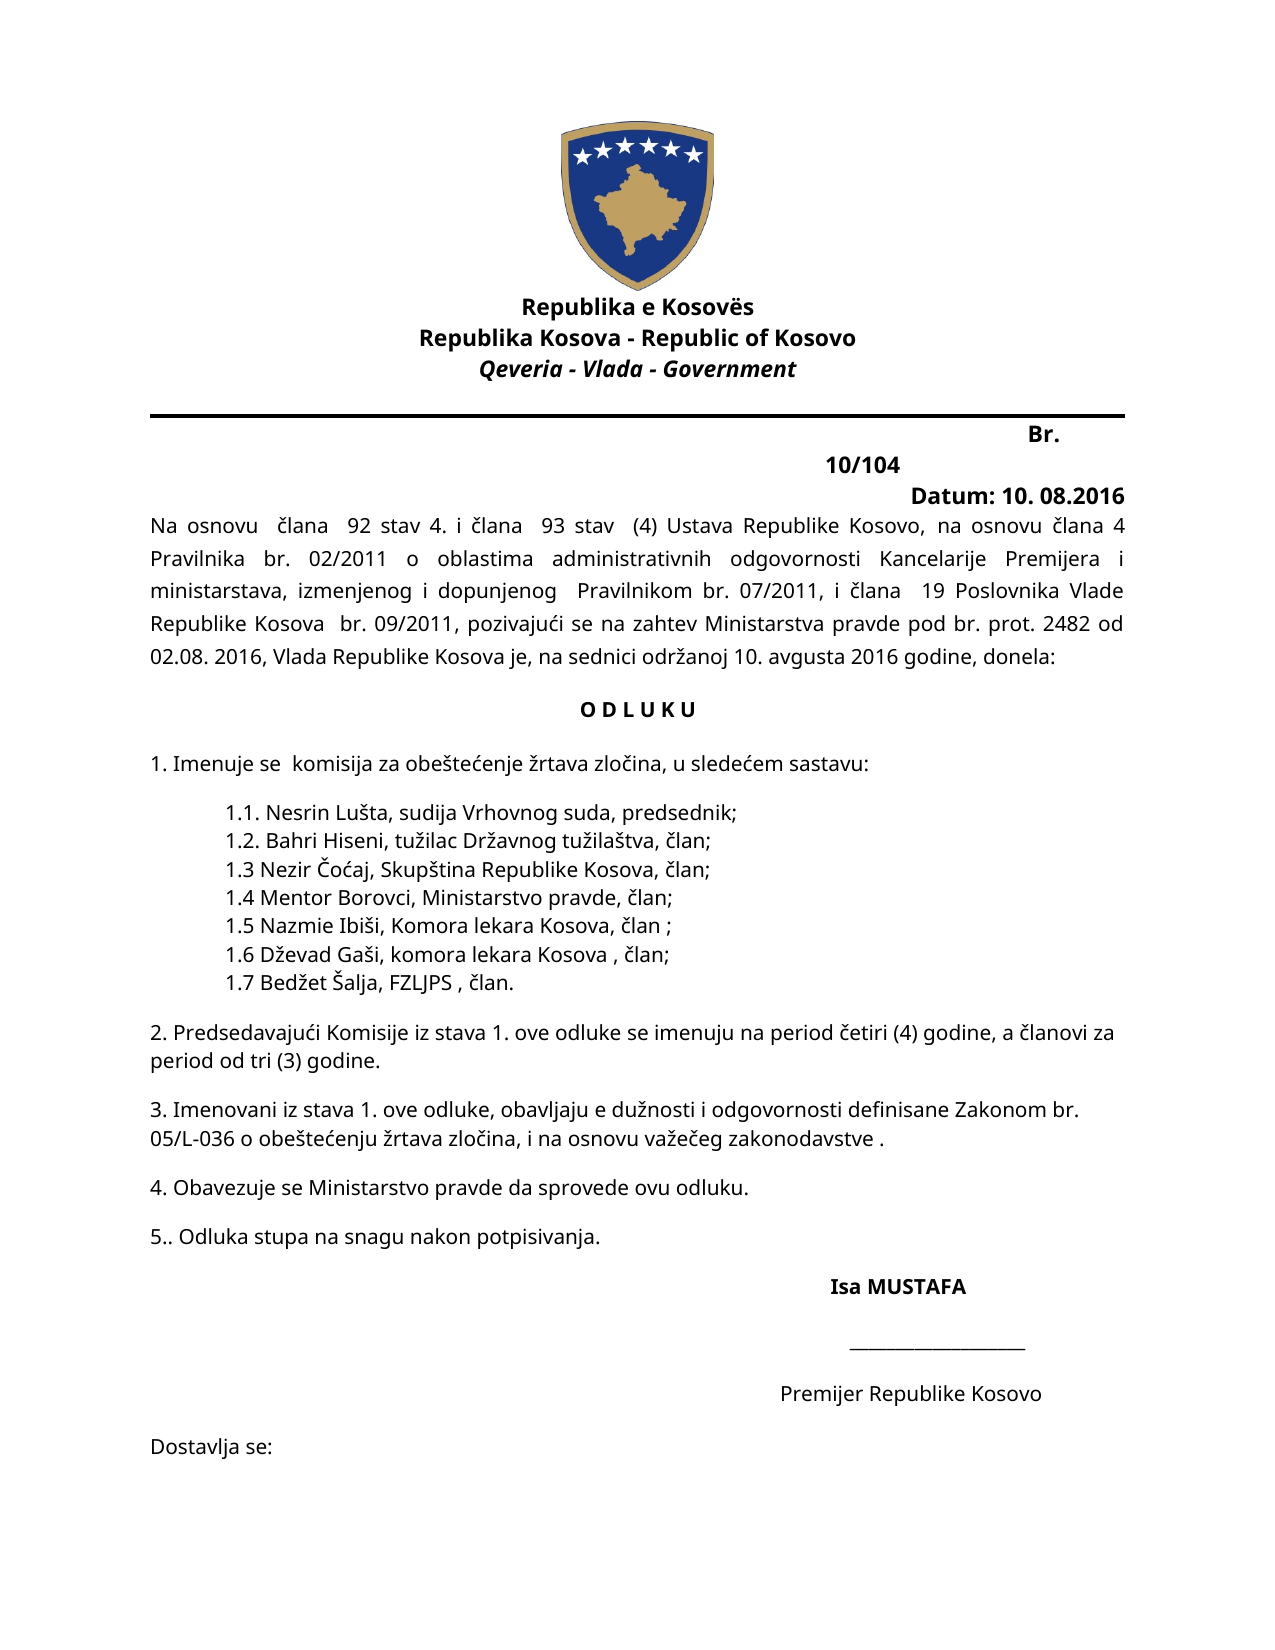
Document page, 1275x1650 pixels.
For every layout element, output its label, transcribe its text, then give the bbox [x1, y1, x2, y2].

text Dostavlja se: [150, 1432, 1125, 1461]
list 1.3 Nezir Čoćaj, Skupština Republike Kosova, član; [225, 855, 1125, 883]
text Isa MUSTAFA [825, 1272, 1125, 1300]
picture [561, 121, 714, 291]
text Qeveria - Vlada - Government [150, 353, 1125, 384]
text ___________________ [150, 1325, 1125, 1354]
text O D L U K U [150, 695, 1125, 724]
text Premijer Republike Kosovo [150, 1379, 1125, 1407]
text Republika Kosova - Republic of Kosovo [150, 322, 1125, 353]
list 1.4 Mentor Borovci, Ministarstvo pravde, član; [225, 883, 1125, 912]
text Republika e Kosovës [150, 291, 1125, 322]
text 2. Predsedavajući Komisije iz stava 1. ove odluke se imenuju na period četiri (4) godine, a članovi za period od tri (3) godine. [150, 1018, 1125, 1075]
text 5.. Odluka stupa na snagu nakon potpisivanja. [150, 1222, 1125, 1251]
list 1.2. Bahri Hiseni, tužilac Državnog tužilaštva, član; [225, 826, 1125, 855]
text 4. Obavezuje se Ministarstvo pravde da sprovede ovu odluku. [150, 1173, 1125, 1202]
list 1.1. Nesrin Lušta, sudija Vrhovnog suda, predsednik; [225, 798, 1125, 826]
text Datum: 10. 08.2016 [750, 480, 1125, 511]
text 1. Imenuje se komisija za obeštećenje žrtava zločina, u sledećem sastavu: [150, 749, 1125, 777]
text 3. Imenovani iz stava 1. ove odluke, obavljaju e dužnosti i odgovornosti definisane Zakonom br. 05/L-036 o obeštećenju žrtava zločina, i na osnovu važečeg zakonodavstve . [150, 1096, 1125, 1152]
text Na osnovu člana 92 stav 4. i člana 93 stav (4) Ustava Republike Kosovo, na osnovu člana 4 Pravilnika br. 02/2011 o oblastima administrativnih odgovornosti Kancelarije Premijera i ministarstava, izmenjenog i dopunjenog Pravilnikom br. 07/2011, i člana 19 Poslovnika Vlade Republike Kosova br. 09/2011, pozivajući se na zahtev Ministarstva pravde pod br. prot. 2482 od 02.08. 2016, Vlada Republike Kosova je, na sednici održanoj 10. avgusta 2016 godine, donela: [150, 511, 1125, 670]
text Br. 10/104 [825, 418, 1125, 480]
list 1.7 Bedžet Šalja, FZLJPS , član. [225, 968, 1125, 997]
list 1.6 Dževad Gaši, komora lekara Kosova , član; [225, 940, 1125, 968]
list 1.5 Nazmie Ibiši, Komora lekara Kosova, član ; [225, 912, 1125, 940]
